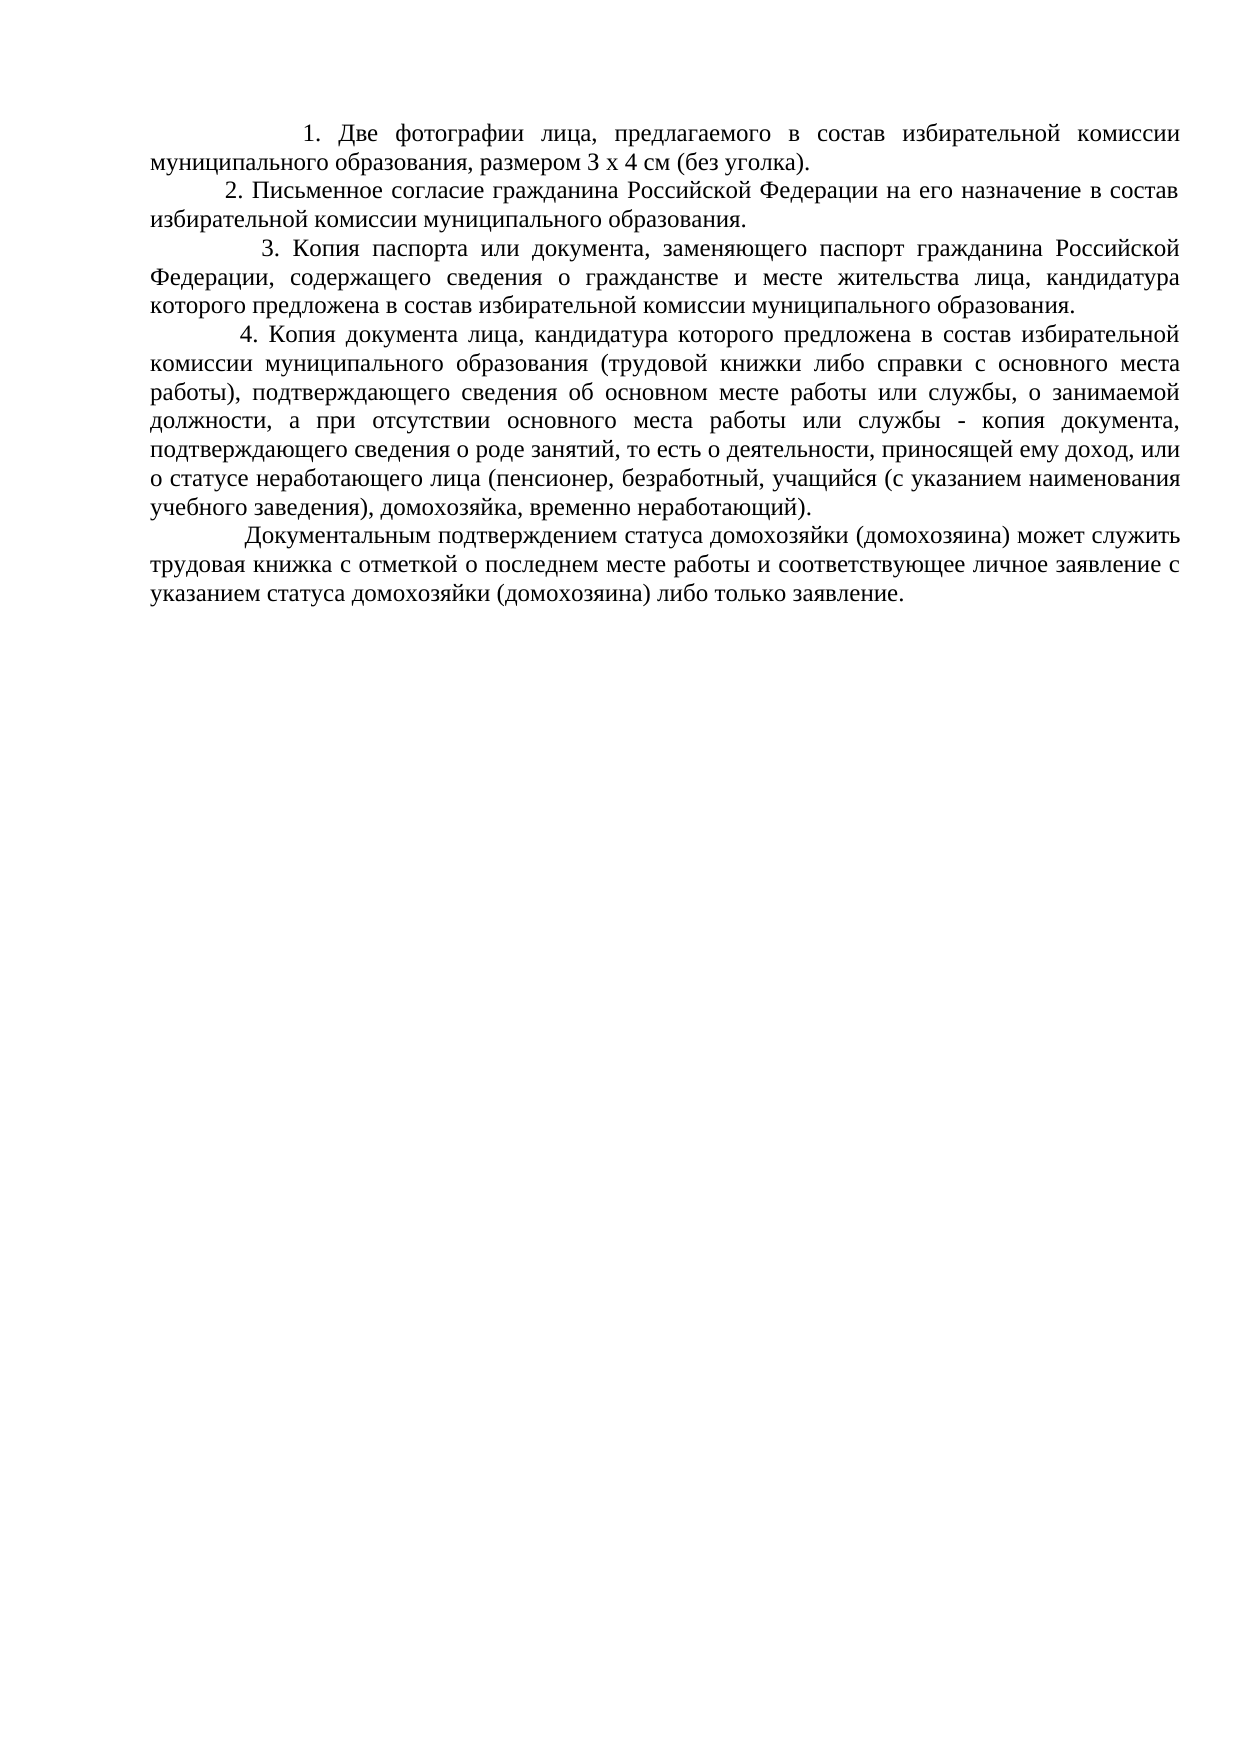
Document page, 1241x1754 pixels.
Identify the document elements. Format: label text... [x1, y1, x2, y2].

text 4. Копия документа лица, кандидатура которого предложена в состав избирательной комиссии муниципального образования (трудовой книжки либо справки с основного места работы), подтверждающего сведения об основном месте работы или службы, о занимаемой должности, а при отсутствии основного места работы или службы - копия документа, подтверждающего сведения о роде занятий, то есть о деятельности, приносящей ему доход, или о статусе неработающего лица (пенсионер, безработный, учащийся (с указанием наименования учебного заведения), домохозяйка, временно неработающий). [150, 319, 1181, 521]
text Документальным подтверждением статуса домохозяйки (домохозяина) может служить трудовая книжка с отметкой о последнем месте работы и соответствующее личное заявление с указанием статуса домохозяйки (домохозяина) либо только заявление. [150, 521, 1181, 607]
text 2. Письменное согласие гражданина Российской Федерации на его назначение в состав избирательной комиссии муниципального образования. [150, 176, 1181, 233]
text 1. Две фотографии лица, предлагаемого в состав избирательной комиссии муниципального образования, размером З х (без уголка). [150, 118, 1181, 176]
text 3. Копия паспорта или документа, заменяющего паспорт гражданина Российской Федерации, содержащего сведения о гражданстве и месте жительства лица, кандидатура которого предложена в состав избирательной комиссии муниципального образования. [150, 233, 1181, 319]
